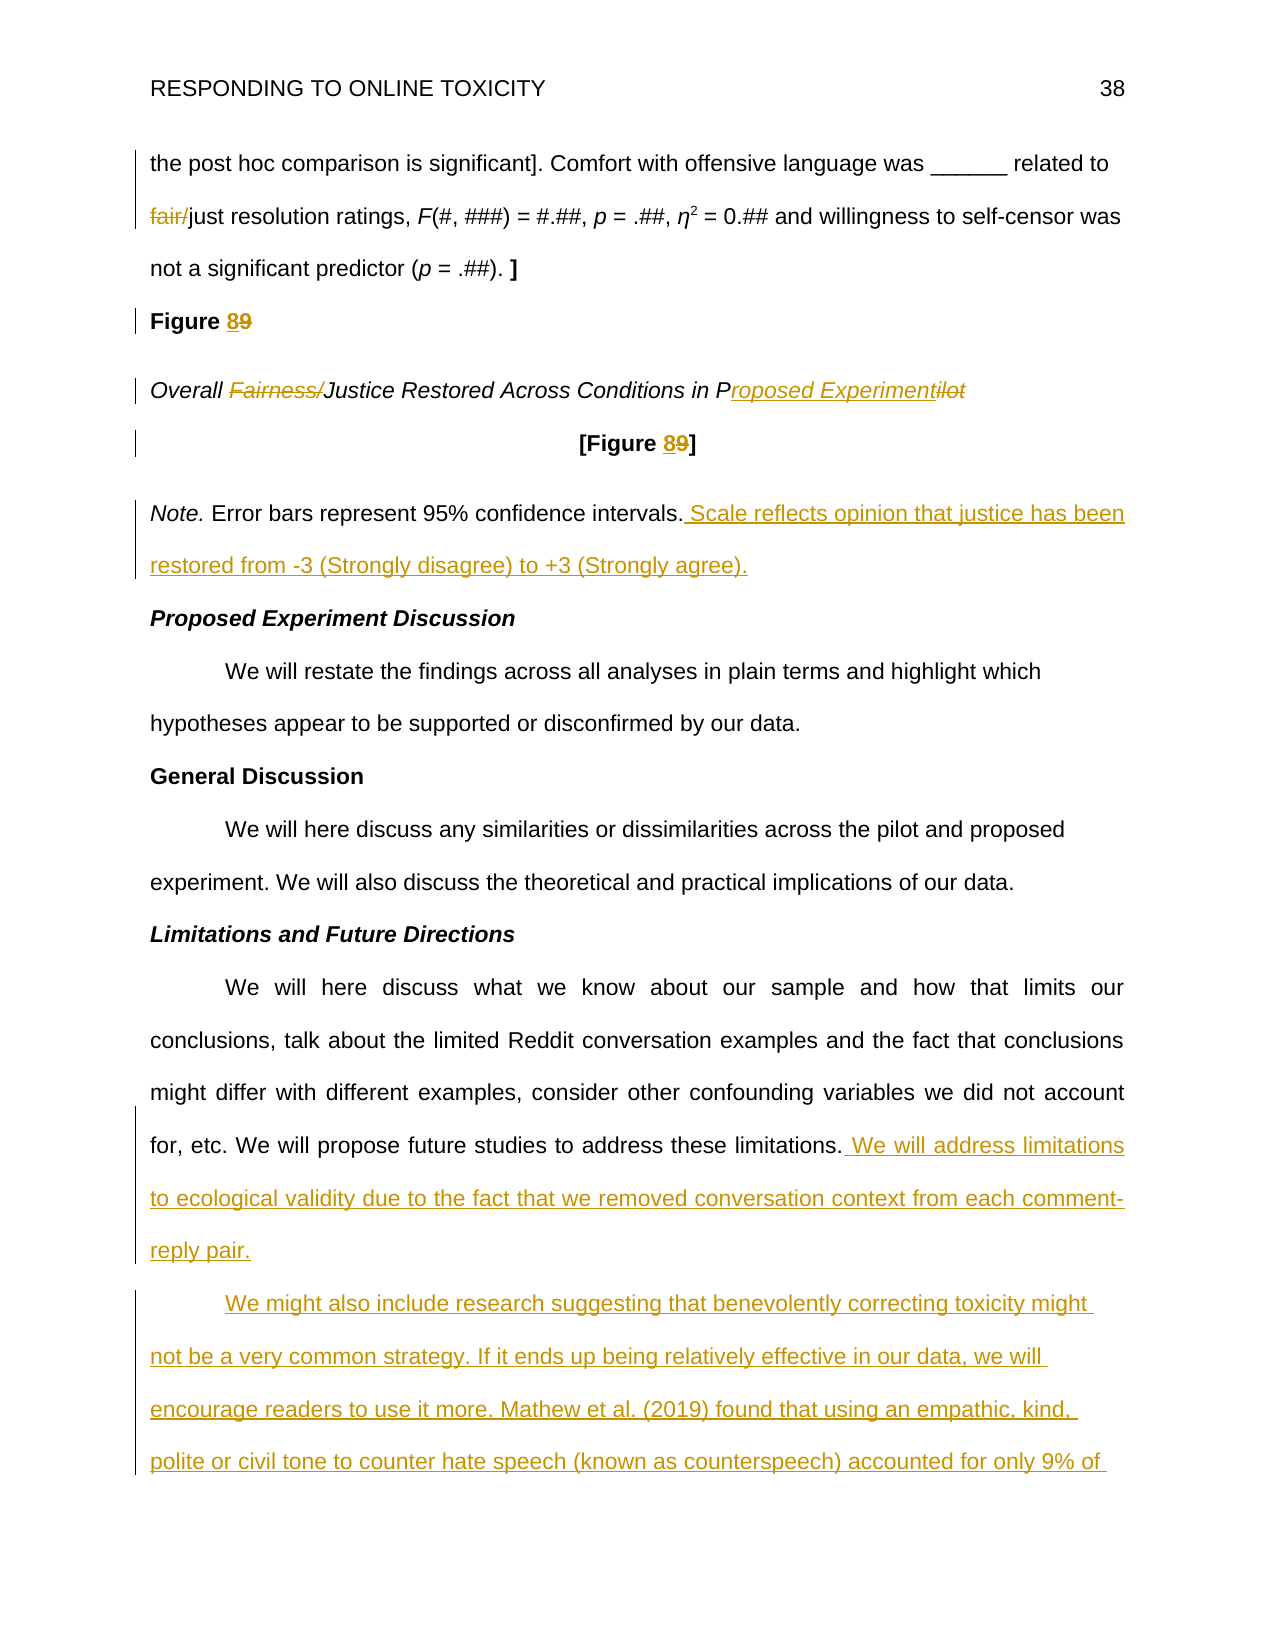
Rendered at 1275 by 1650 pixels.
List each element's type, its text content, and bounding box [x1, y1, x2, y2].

text Figure [150, 308, 1125, 334]
text Note. Error bars represent 95% confidence intervals. [150, 499, 1125, 579]
text Overall Justice Restored Across Conditions in P [150, 377, 1125, 404]
text We will here discuss what we know about our sample and how that limits our conclusions, talk about the limited Reddit conversation examples and the fact that conclusions might differ with different examples, consider other confounding variables we did not account for, etc. We will propose future studies to address these limitations. [150, 1209, 1125, 1264]
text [150, 150, 1125, 282]
text We will here discuss any similarities or dissimilarities across the pilot and proposed experiment. We will also discuss the theoretical and practical implications of our data. [150, 816, 1125, 895]
text Proposed Experiment Discussion [150, 605, 1125, 631]
text Limitations and Future Directions [150, 921, 1125, 948]
text [Figure ] [150, 430, 1125, 457]
text General Discussion [150, 763, 1125, 789]
text We will here discuss what we know about our sample and how that limits our conclusions, talk about the limited Reddit conversation examples and the fact that conclusions might differ with different examples, consider other confounding variables we did not account for, etc. We will propose future studies to address these limitations. [150, 974, 1125, 1208]
text We will restate the findings across all analyses in plain terms and highlight which hypotheses appear to be supported or disconfirmed by our data. [150, 658, 1125, 737]
